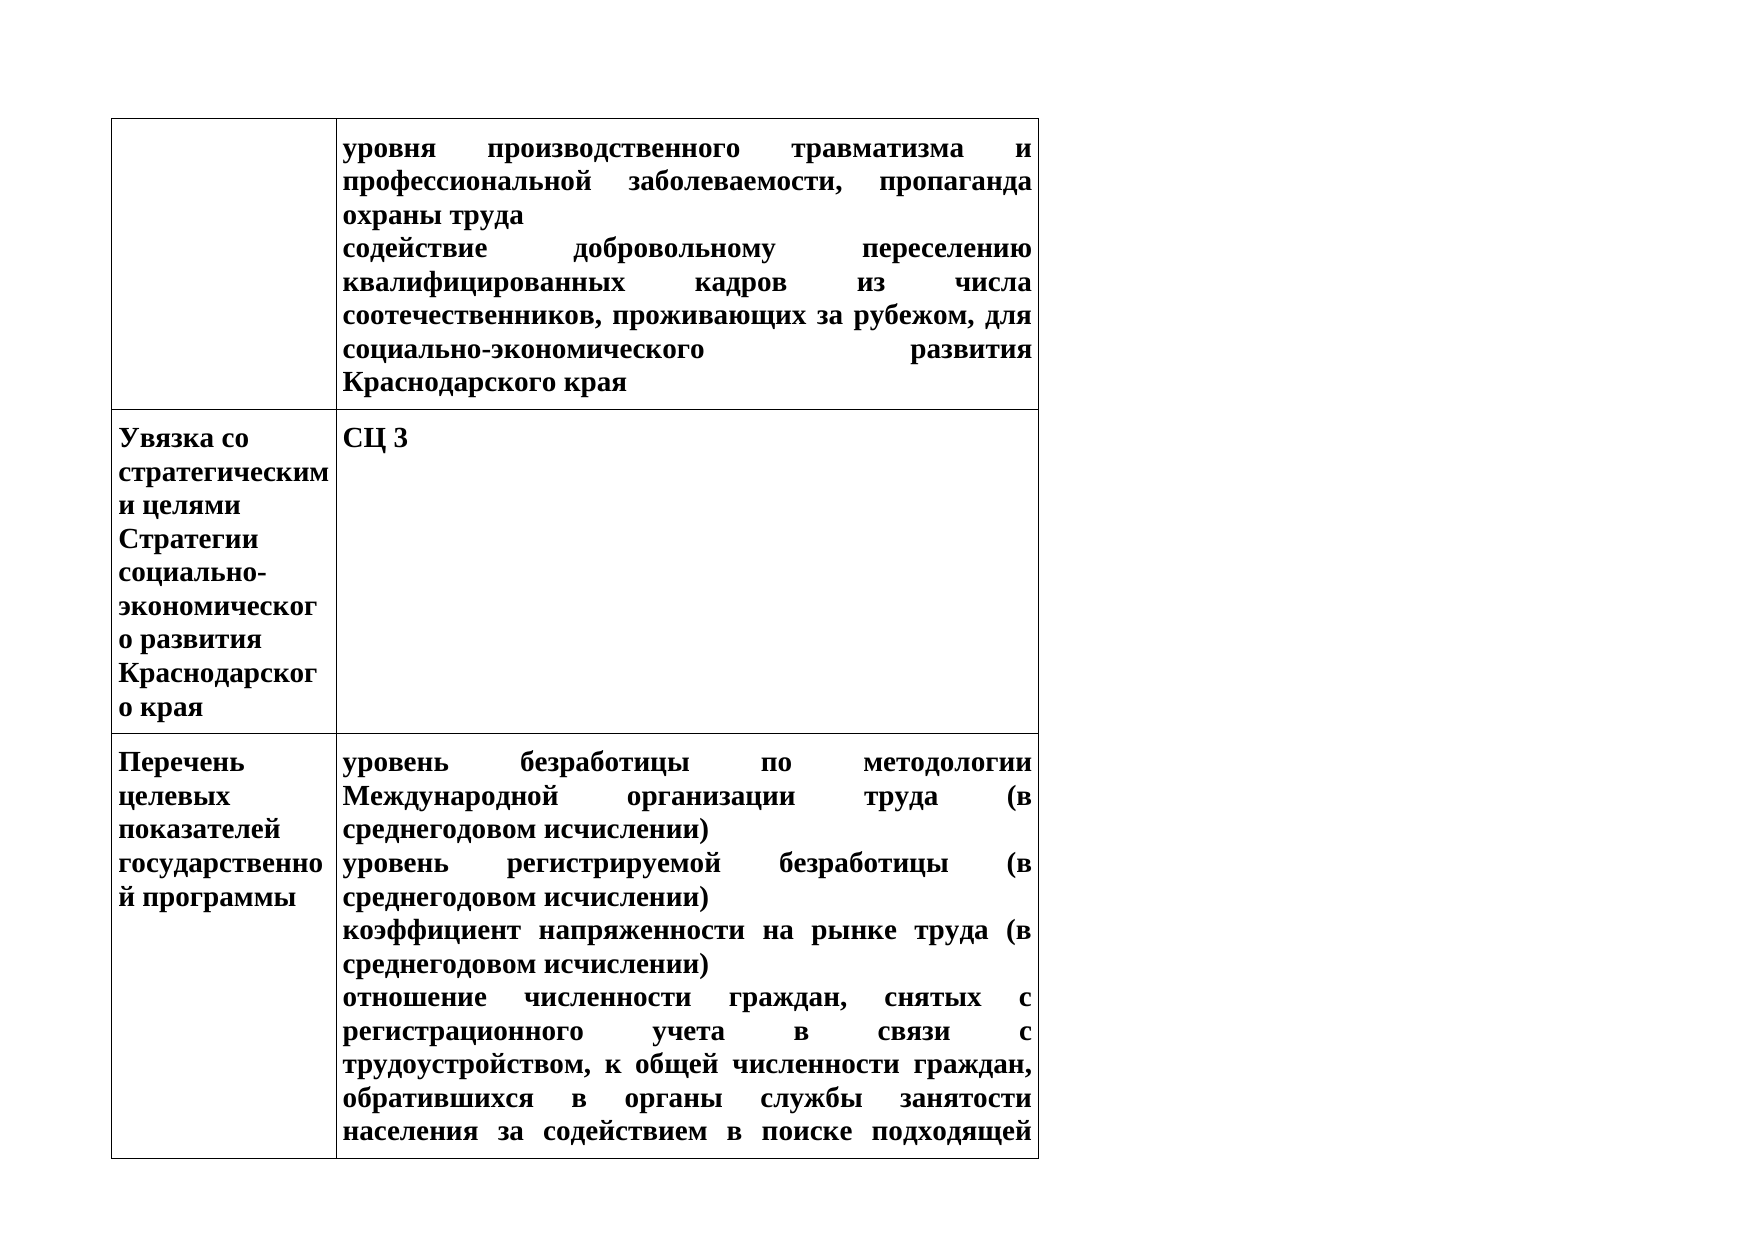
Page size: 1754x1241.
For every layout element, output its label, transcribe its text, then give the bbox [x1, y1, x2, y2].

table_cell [112, 119, 336, 409]
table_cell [337, 119, 1038, 409]
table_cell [337, 734, 1038, 1158]
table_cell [112, 734, 336, 1158]
table_cell СЦ 3 [337, 410, 1038, 733]
table_cell Увязка со стратегическими целями Стратегии социально-экономического развития Краснодарского края [112, 410, 336, 733]
